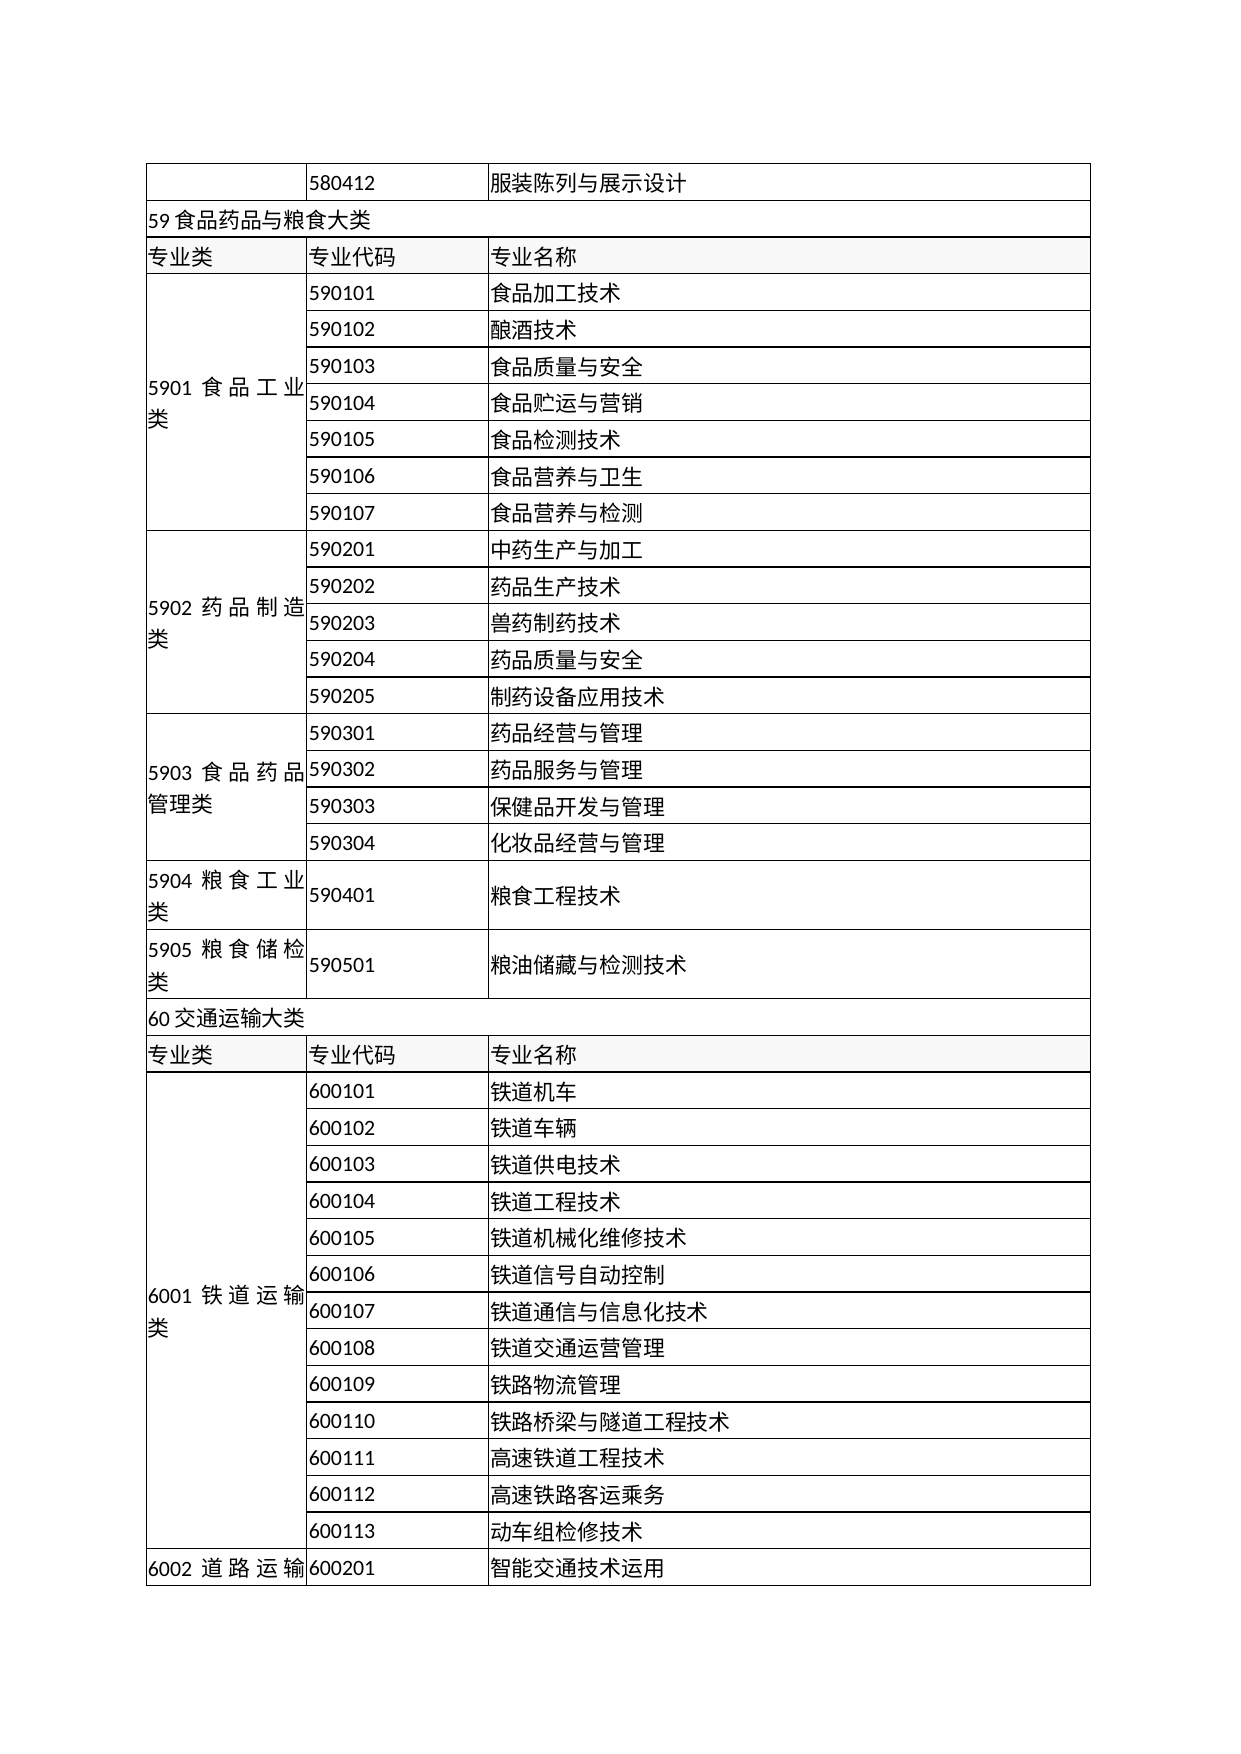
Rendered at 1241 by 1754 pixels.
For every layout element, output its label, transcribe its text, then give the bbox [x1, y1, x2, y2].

table_cell 5901食品工业类 [147, 274, 306, 530]
table_cell 酿酒技术 [489, 311, 1090, 346]
table_cell 专业代码 [307, 1036, 488, 1071]
table_cell 5903食品药品管理类 [147, 714, 306, 860]
table_cell 粮食工程技术 [489, 861, 1090, 929]
table_cell 5905粮食储检类 [147, 930, 306, 998]
table_cell 专业名称 [489, 238, 1090, 273]
table_cell 专业类 [147, 238, 306, 273]
table_cell 5902药品制造类 [147, 531, 306, 713]
table_cell 590501 [307, 930, 488, 998]
table_cell 铁道交通运营管理 [489, 1329, 1090, 1365]
table_cell 590102 [307, 311, 488, 346]
table_cell 专业代码 [307, 238, 488, 273]
table_cell 兽药制药技术 [489, 604, 1090, 640]
table_cell 6001铁道运输类 [147, 1073, 306, 1548]
table_cell 服装陈列与展示设计 [489, 164, 1090, 200]
table_cell 590401 [307, 861, 488, 929]
table_cell 590205 [307, 678, 488, 713]
table_cell 590106 [307, 458, 488, 493]
table_cell 590202 [307, 568, 488, 603]
table_cell 食品质量与安全 [489, 348, 1090, 383]
table_cell 药品服务与管理 [489, 751, 1090, 786]
table_cell 药品经营与管理 [489, 714, 1090, 750]
table_cell 590104 [307, 384, 488, 420]
table_cell 600113 [307, 1513, 488, 1548]
table_cell 高速铁路客运乘务 [489, 1476, 1090, 1511]
table_cell 药品质量与安全 [489, 641, 1090, 676]
table_cell 580412 [307, 164, 488, 200]
table_cell 智能交通技术运用 [489, 1549, 1090, 1585]
table_cell 590303 [307, 788, 488, 823]
table_cell 600101 [307, 1073, 488, 1108]
table_cell 600104 [307, 1183, 488, 1218]
table_cell 制药设备应用技术 [489, 678, 1090, 713]
table_cell 600201 [307, 1549, 488, 1585]
table_cell 590201 [307, 531, 488, 566]
table_cell 专业名称 [489, 1036, 1090, 1071]
table_cell 专业类 [147, 1036, 306, 1071]
table_cell 600107 [307, 1293, 488, 1328]
table_cell 药品生产技术 [489, 568, 1090, 603]
table_cell 590203 [307, 604, 488, 640]
table_cell 食品加工技术 [489, 274, 1090, 310]
table_cell 590304 [307, 824, 488, 860]
table_cell 600110 [307, 1403, 488, 1438]
table_cell 600102 [307, 1109, 488, 1145]
table_cell 600112 [307, 1476, 488, 1511]
table_cell 铁道供电技术 [489, 1146, 1090, 1181]
table_cell 590301 [307, 714, 488, 750]
table_cell 铁路桥梁与隧道工程技术 [489, 1403, 1090, 1438]
table_cell 食品检测技术 [489, 421, 1090, 456]
table_cell 粮油储藏与检测技术 [489, 930, 1090, 998]
table_cell 食品营养与检测 [489, 494, 1090, 530]
table_cell 高速铁道工程技术 [489, 1439, 1090, 1475]
table_cell 590107 [307, 494, 488, 530]
table_cell 铁道通信与信息化技术 [489, 1293, 1090, 1328]
table_cell 中药生产与加工 [489, 531, 1090, 566]
table_cell 590105 [307, 421, 488, 456]
table_cell 铁道信号自动控制 [489, 1256, 1090, 1291]
table_cell 590101 [307, 274, 488, 310]
table_cell 600103 [307, 1146, 488, 1181]
table_cell 600105 [307, 1219, 488, 1255]
table_cell 保健品开发与管理 [489, 788, 1090, 823]
table_cell 铁道车辆 [489, 1109, 1090, 1145]
table_cell 600109 [307, 1366, 488, 1401]
table_cell 铁道工程技术 [489, 1183, 1090, 1218]
table_cell 590204 [307, 641, 488, 676]
table_cell 铁道机械化维修技术 [489, 1219, 1090, 1255]
table_cell 5904粮食工业类 [147, 861, 306, 929]
table_cell 60交通运输大类 [147, 999, 1090, 1035]
table_cell 590302 [307, 751, 488, 786]
table_cell 600108 [307, 1329, 488, 1365]
table_cell 食品贮运与营销 [489, 384, 1090, 420]
table_cell 动车组检修技术 [489, 1513, 1090, 1548]
table_cell 铁路物流管理 [489, 1366, 1090, 1401]
table_cell 6002道路运输类 [147, 1549, 306, 1585]
table_cell 化妆品经营与管理 [489, 824, 1090, 860]
table_cell 600106 [307, 1256, 488, 1291]
table_cell 铁道机车 [489, 1073, 1090, 1108]
table_cell 590103 [307, 348, 488, 383]
table_cell 食品营养与卫生 [489, 458, 1090, 493]
table_cell 600111 [307, 1439, 488, 1475]
table_cell 59食品药品与粮食大类 [147, 201, 1090, 236]
